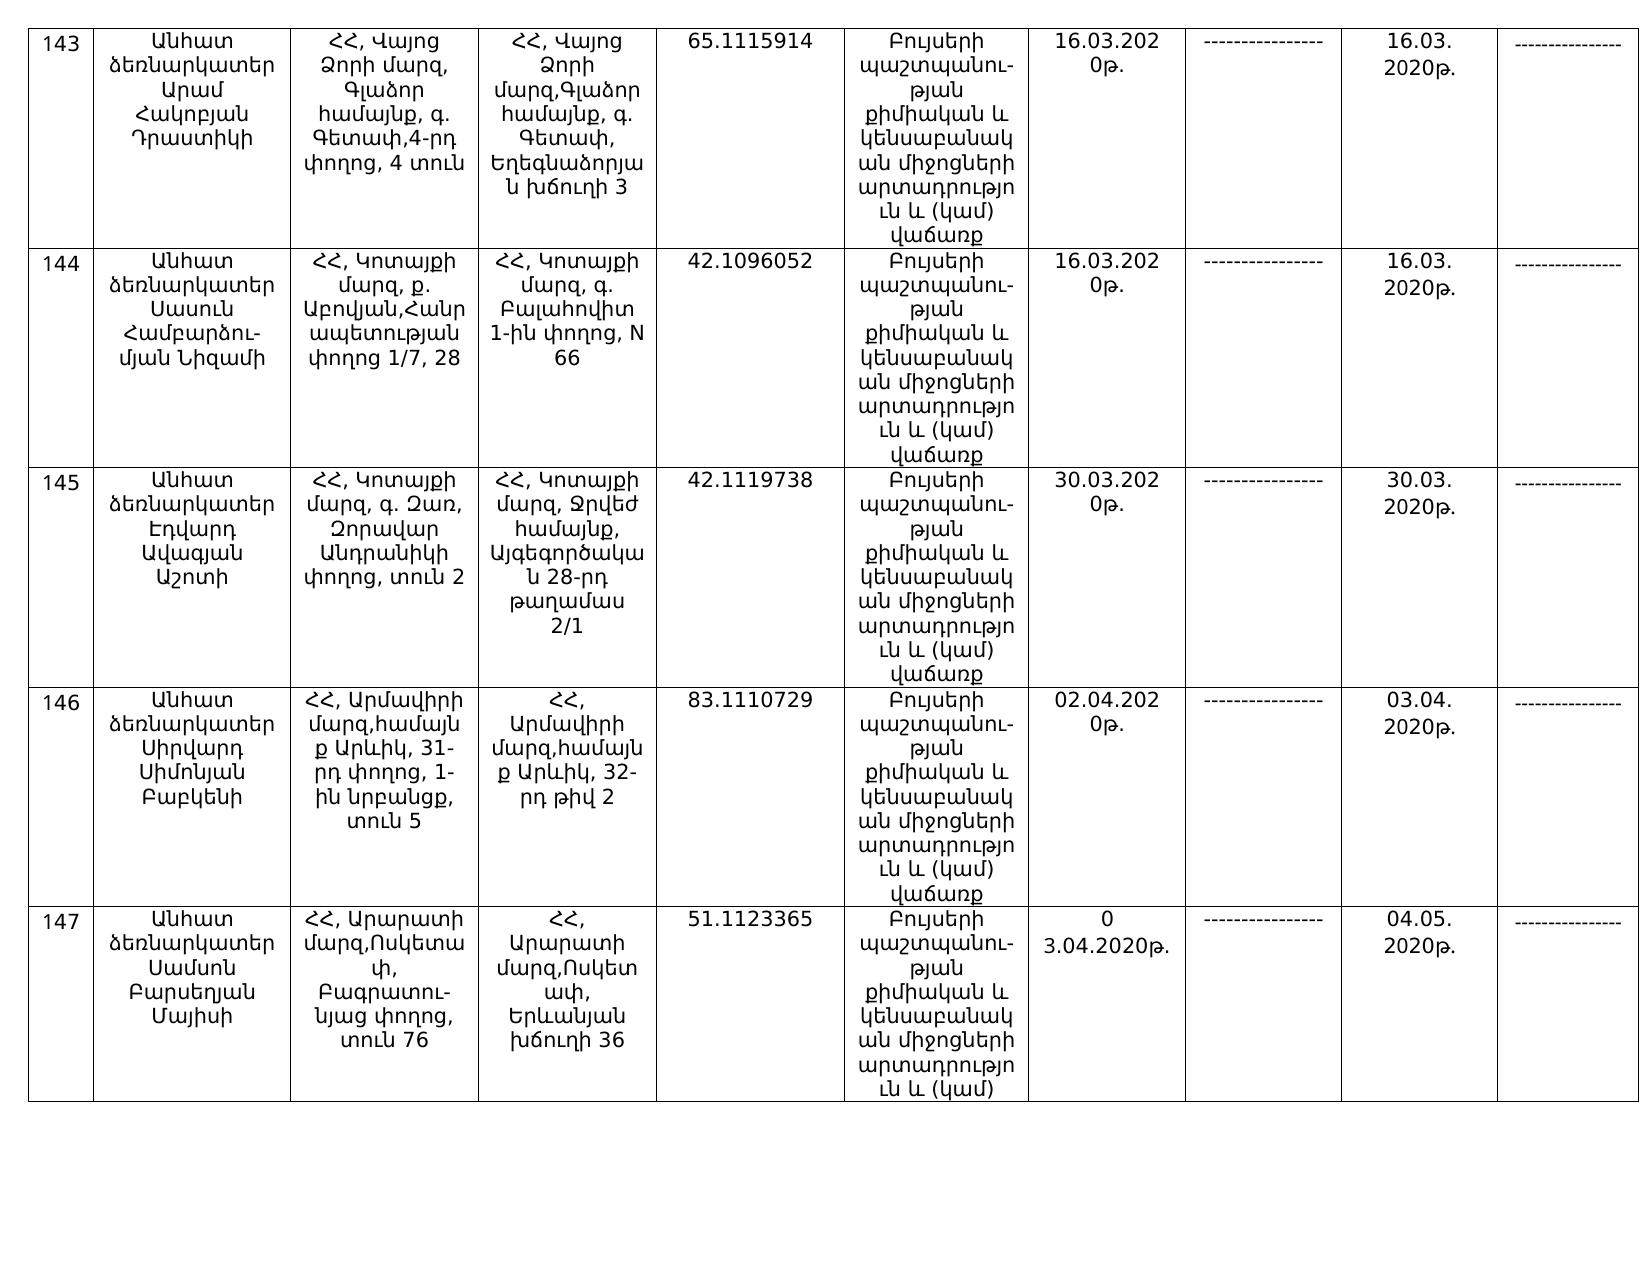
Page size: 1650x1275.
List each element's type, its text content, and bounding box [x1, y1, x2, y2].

table_cell Բույսերի պաշտպանու-թյան քիմիական և կենսաբանական միջոցների արտադրություն և (կամ) վաճառք [845, 249, 1028, 467]
table_cell 144 [29, 249, 93, 467]
table_cell 143 [29, 29, 93, 248]
table_cell ---------------- [1186, 907, 1341, 1101]
table_cell ՀՀ, Կոտայքի մարզ, ք. Աբովյան,Հանրապետության փողոց 1/7, 28 [291, 249, 478, 467]
table_cell 16.03.2020թ. [1029, 29, 1185, 248]
table_cell ---------------- [1186, 29, 1341, 248]
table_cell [479, 907, 656, 1101]
table_cell 65.1115914 [657, 29, 844, 248]
table_cell ---------------- [1498, 29, 1638, 248]
table_cell ՀՀ, Արմավիրի մարզ,համայնք Արևիկ, 31-րդ փողոց, 1-ին նրբանցք, տուն 5 [291, 688, 478, 906]
table_cell ՀՀ, Կոտայքի մարզ, գ. Բալահովիտ 1-ին փողոց, N 66 [479, 249, 656, 467]
table_cell Բույսերի պաշտպանու-թյան քիմիական և կենսաբանական միջոցների արտադրություն և (կամ) վաճառք [845, 468, 1028, 687]
table_cell Անհատ ձեռնարկատեր Էդվարդ Ավագյան Աշոտի [94, 468, 290, 687]
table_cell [94, 907, 290, 1101]
table_cell 146 [29, 688, 93, 906]
table_cell 03.04.2020թ. [1029, 907, 1185, 1101]
table_cell 30.03.2020թ. [1342, 468, 1497, 687]
table_cell 51.1123365 [657, 907, 844, 1101]
table_cell ---------------- [1186, 688, 1341, 906]
table_cell 02.04.2020թ. [1029, 688, 1185, 906]
table_cell ---------------- [1498, 468, 1638, 687]
table_cell 42.1119738 [657, 468, 844, 687]
table_cell ---------------- [1498, 249, 1638, 467]
table_cell 03.04.2020թ. [1342, 688, 1497, 906]
table_cell 16.03.2020թ. [1342, 29, 1497, 248]
table_cell Անհատ ձեռնարկատեր Արամ Հակոբյան Դրաստիկի [94, 29, 290, 248]
table_cell ---------------- [1186, 468, 1341, 687]
table_cell ՀՀ, Կոտայքի մարզ, գ. Զառ, Զորավար Անդրանիկի փողոց, տուն 2 [291, 468, 478, 687]
table_cell 147 [29, 907, 93, 1101]
table_cell 83.1110729 [657, 688, 844, 906]
table_cell ՀՀ, Արմավիրի մարզ,համայնք Արևիկ, 32-րդ թիվ 2 [479, 688, 656, 906]
table_cell 30.03.2020թ. [1029, 468, 1185, 687]
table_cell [291, 907, 478, 1101]
table_cell ՀՀ, Վայոց Ձորի մարզ, Գլաձոր համայնք, գ. Գետափ,4-րդ փողոց, 4 տուն [291, 29, 478, 248]
table_cell ՀՀ, Վայոց Ձորի մարզ,Գլաձոր համայնք, գ. Գետափ, Եղեգնաձորյան խճուղի 3 [479, 29, 656, 248]
table_cell 145 [29, 468, 93, 687]
table_cell ---------------- [1186, 249, 1341, 467]
table_cell 16.03.2020թ. [1342, 249, 1497, 467]
table_cell Բույսերի պաշտպանու-թյան քիմիական և կենսաբանական միջոցների արտադրություն և (կամ) վաճառք [845, 688, 1028, 906]
table_cell 04.05.2020թ. [1342, 907, 1497, 1101]
table_cell ՀՀ, Կոտայքի մարզ, Ջրվեժ համայնք, Այգեգործական 28-րդ թաղամաս 2/1 [479, 468, 656, 687]
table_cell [845, 29, 1028, 248]
table_cell ---------------- [1498, 688, 1638, 906]
table_cell ---------------- [1498, 907, 1638, 1101]
table_cell Անհատ ձեռնարկատեր Սիրվարդ Սիմոնյան Բաբկենի [94, 688, 290, 906]
table_cell 16.03.2020թ. [1029, 249, 1185, 467]
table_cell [845, 907, 1028, 1101]
table_cell Անհատ ձեռնարկատեր Սասուն Համբարձու-մյան Նիզամի [94, 249, 290, 467]
table_cell 42.1096052 [657, 249, 844, 467]
